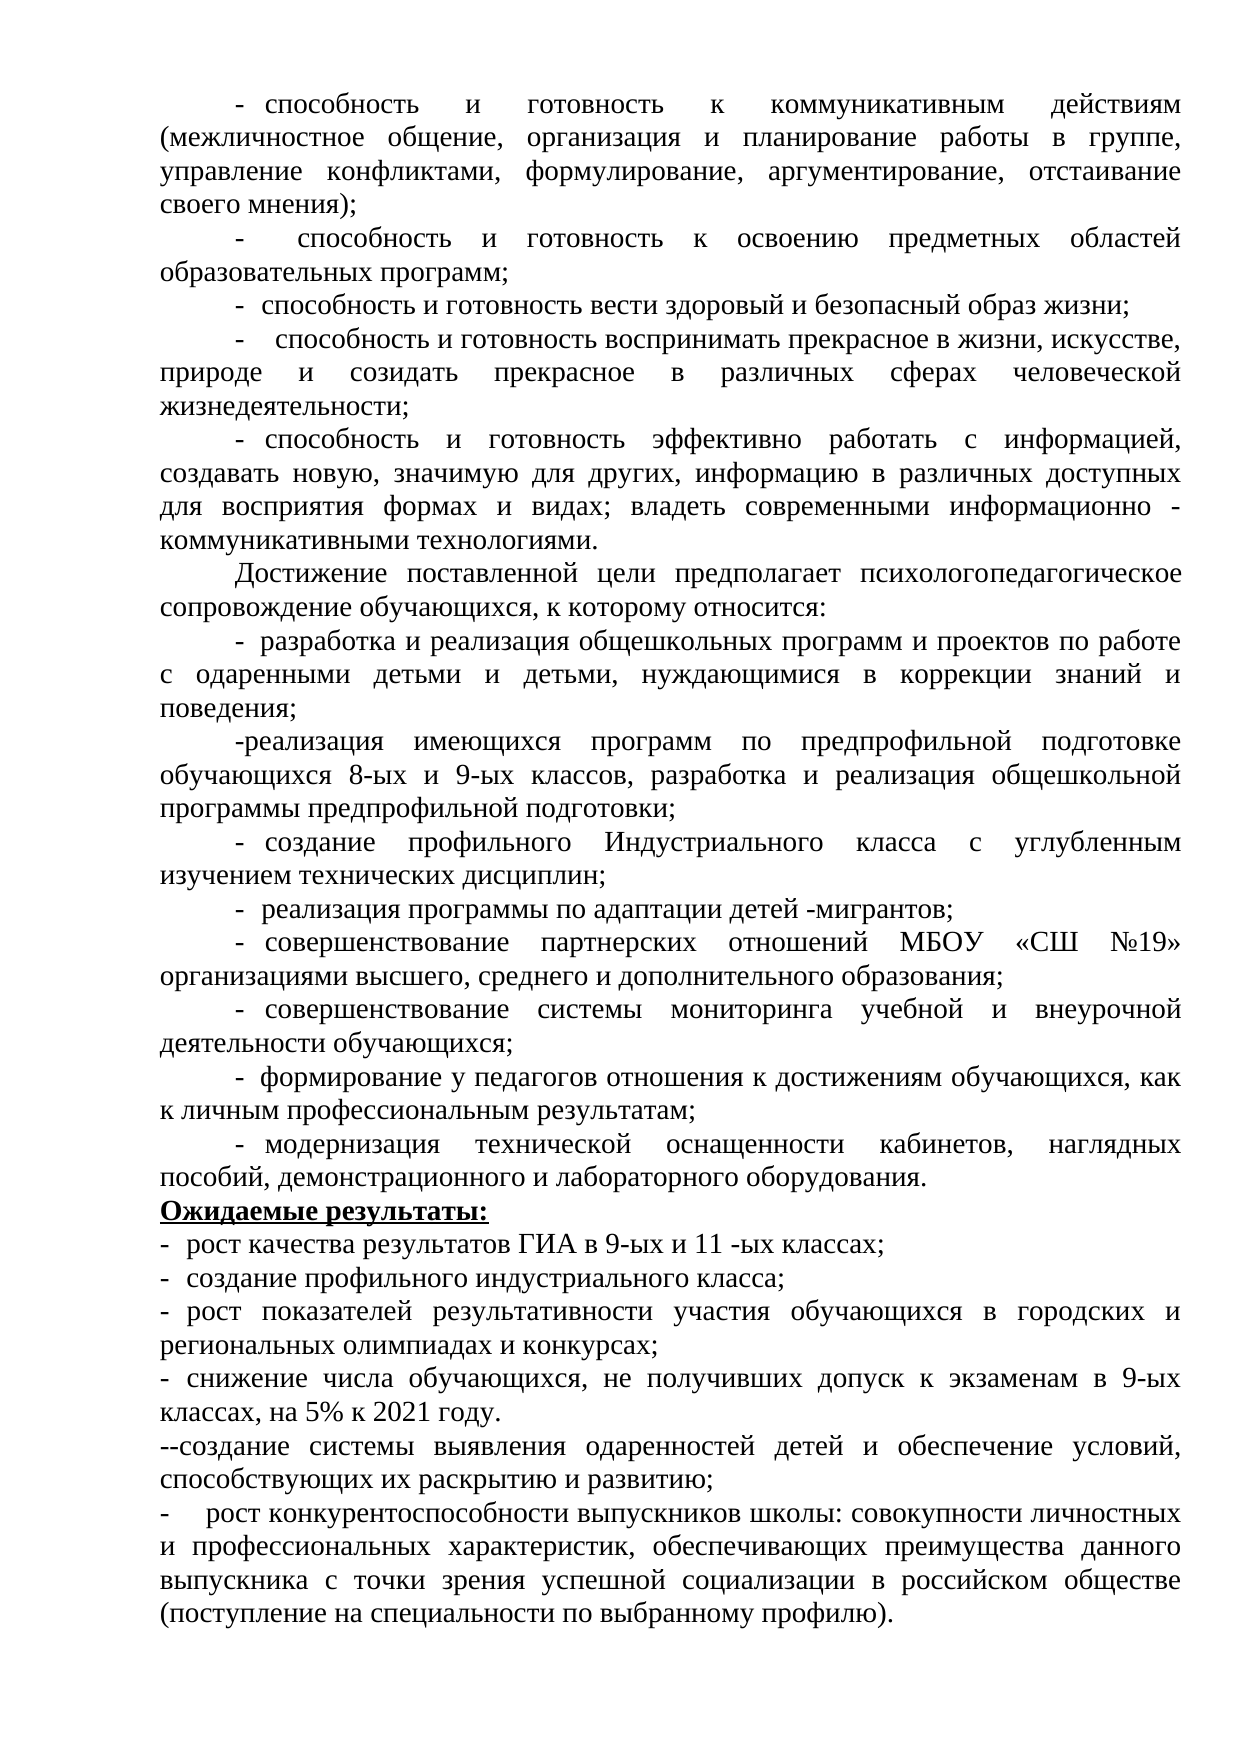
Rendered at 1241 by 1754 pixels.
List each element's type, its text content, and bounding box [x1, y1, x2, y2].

list реализация программы по адаптации детей -мигрантов; [159, 892, 1182, 925]
list рост показателей результативности участия обучающихся в городских и региональных олимпиадах и конкурсах; [159, 1294, 1182, 1361]
text Достижение поставленной цели предполагает психологопедагогическое сопровождение обучающихся, к которому относится: [159, 556, 1182, 623]
list способность и готовность эффективно работать с информацией, создавать новую, значимую для других, информацию в различных доступных для восприятия формах и видах; владеть современными информационно - коммуникативными технологиями. [159, 422, 1182, 556]
list рост конкурентоспособности выпускников школы: совокупности личностных и профессиональных характеристик, обеспечивающих преимущества данного выпускника с точки зрения успешной социализации в российском обществе (поступление на специальности по выбранному профилю). [159, 1495, 1182, 1629]
list способность и готовность к коммуникативным действиям (межличностное общение, организация и планирование работы в группе, управление конфликтами, формулирование, аргументирование, отстаивание своего мнения); [159, 87, 1182, 221]
text Ожидаемые результаты: [159, 1193, 1182, 1227]
list создание профильного индустриального класса; [159, 1261, 1182, 1294]
text -реализация имеющихся программ по предпрофильной подготовке обучающихся 8-ых и 9-ых классов, разработка и реализация общешкольной программы предпрофильной подготовки; [159, 724, 1182, 824]
list способность и готовность к освоению предметных областей образовательных программ; [159, 221, 1182, 288]
list совершенствование системы мониторинга учебной и внеурочной деятельности обучающихся; [159, 992, 1182, 1059]
list рост качества результатов ГИА в 9-ых и 11 -ых классах; [159, 1227, 1182, 1261]
list создание профильного Индустриального класса с углубленным изучением технических дисциплин; [159, 824, 1182, 892]
list разработка и реализация общешкольных программ и проектов по работе с одаренными детьми и детьми, нуждающимися в коррекции знаний и поведения; [159, 623, 1182, 724]
list совершенствование партнерских отношений МБОУ «СШ №19» организациями высшего, среднего и дополнительного образования; [159, 925, 1182, 992]
list модернизация технической оснащенности кабинетов, наглядных пособий, демонстрационного и лабораторного оборудования. [159, 1126, 1182, 1193]
text --создание системы выявления одаренностей детей и обеспечение условий, способствующих их раскрытию и развитию; [159, 1428, 1182, 1495]
list способность и готовность вести здоровый и безопасный образ жизни; [159, 288, 1182, 321]
list формирование у педагогов отношения к достижениям обучающихся, как к личным профессиональным результатам; [159, 1059, 1182, 1126]
list способность и готовность воспринимать прекрасное в жизни, искусстве, природе и созидать прекрасное в различных сферах человеческой жизнедеятельности; [159, 321, 1182, 422]
list снижение числа обучающихся, не получивших допуск к экзаменам в 9-ых классах, на 5% к 2021 году. [159, 1361, 1182, 1428]
